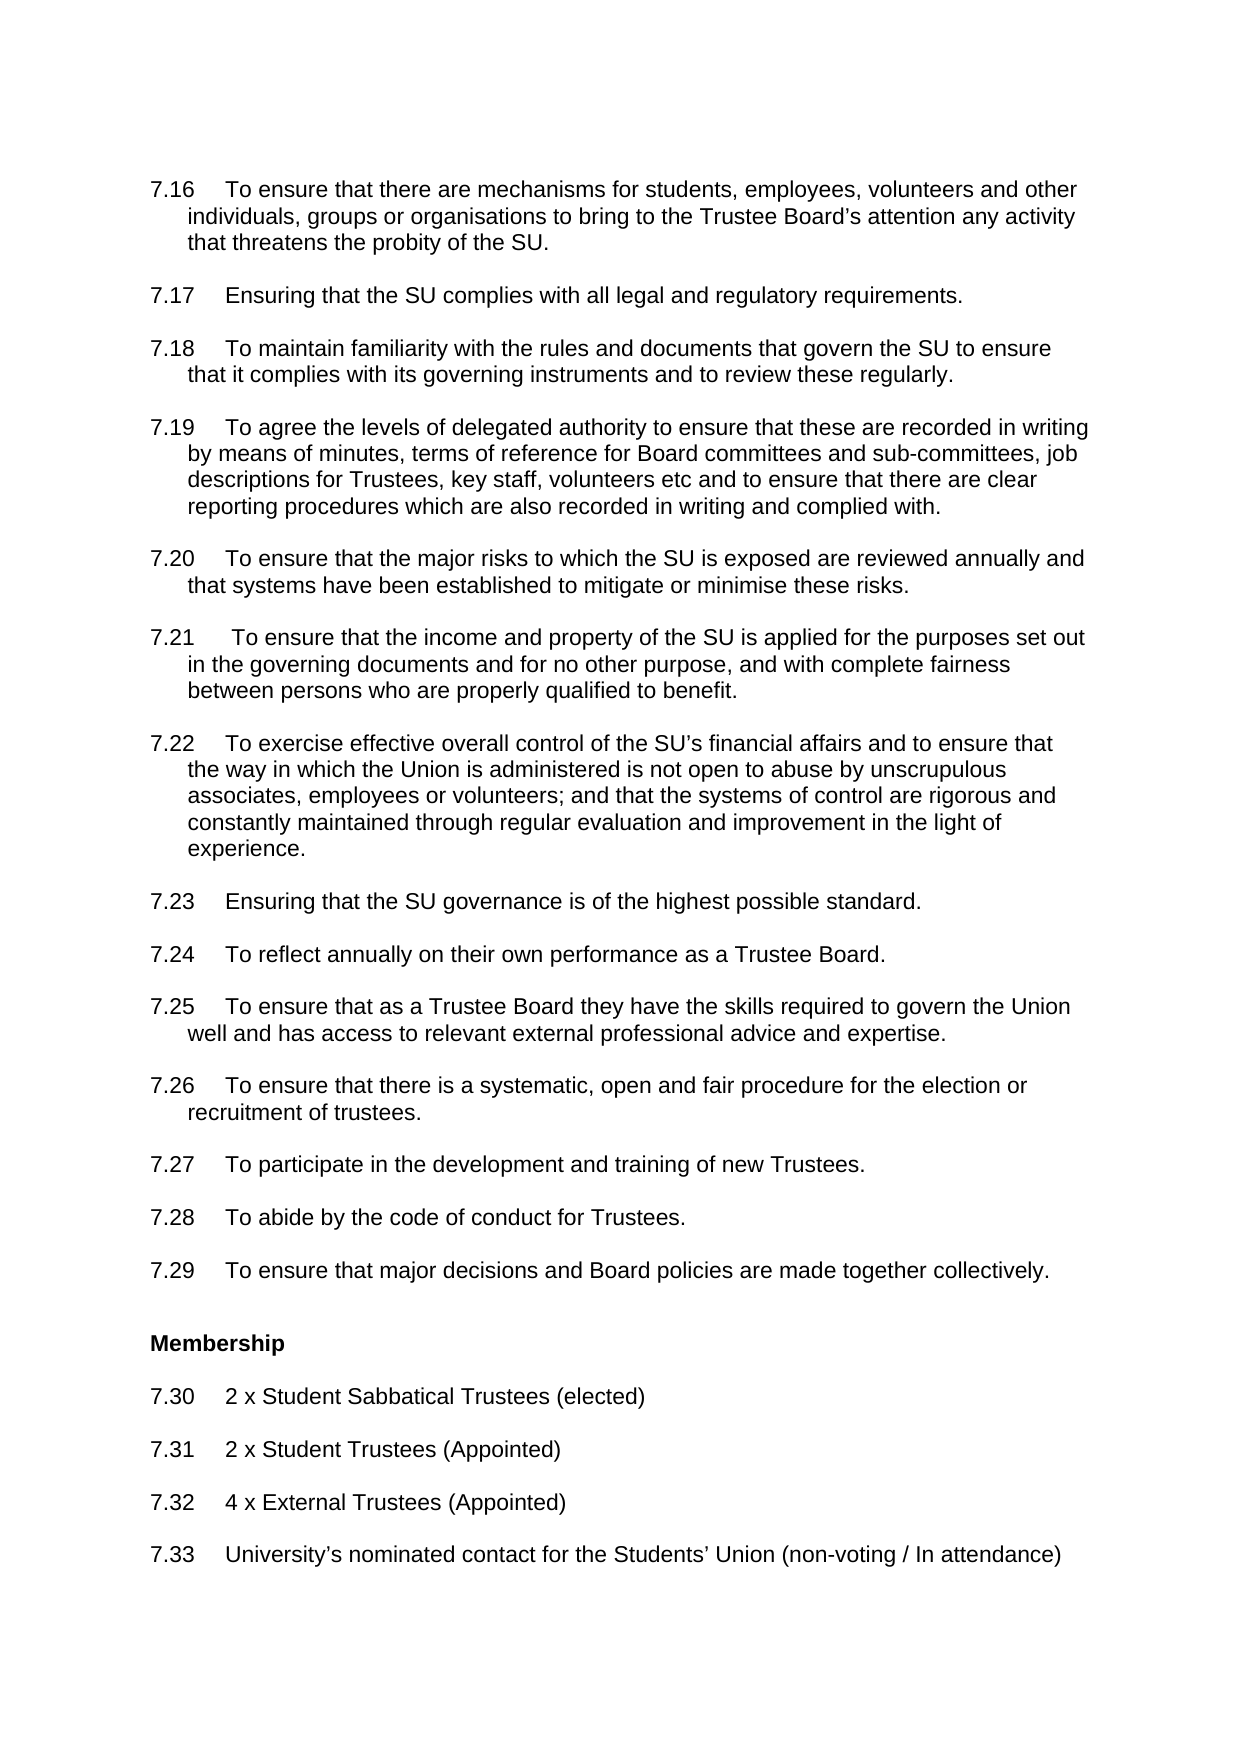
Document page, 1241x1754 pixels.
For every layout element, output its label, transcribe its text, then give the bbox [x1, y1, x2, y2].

list 2 x Student Sabbatical Trustees (elected) [150, 1383, 1090, 1409]
list 2 x Student Trustees (Appointed) [150, 1436, 1090, 1462]
list Ensuring that the SU complies with all legal and regulatory requirements. [150, 282, 1090, 308]
list To maintain familiarity with the rules and documents that govern the SU to ensure that it complies with its governing instruments and to review these regularly. [150, 334, 1090, 387]
list To abide by the code of conduct for Trustees. [150, 1204, 1090, 1231]
list To ensure that the major risks to which the SU is exposed are reviewed annually and that systems have been established to mitigate or minimise these risks. [150, 545, 1090, 598]
list University’s nominated contact for the Students’ Union (non-voting / In attendance) [150, 1541, 1090, 1568]
list To reflect annually on their own performance as a Trustee Board. [150, 941, 1090, 967]
list To ensure that there is a systematic, open and fair procedure for the election or recruitment of trustees. [150, 1072, 1090, 1125]
list To exercise effective overall control of the SU’s financial affairs and to ensure that the way in which the Union is administered is not open to abuse by unscrupulous associates, employees or volunteers; and that the systems of control are rigorous and constantly maintained through regular evaluation and improvement in the light of experience. [150, 730, 1090, 862]
list To ensure that major decisions and Board policies are made together collectively. [150, 1257, 1090, 1283]
list 4 x External Trustees (Appointed) [150, 1488, 1090, 1515]
subtitle Membership [150, 1330, 1090, 1357]
list Ensuring that the SU governance is of the highest possible standard. [150, 888, 1090, 914]
list To participate in the development and training of new Trustees. [150, 1151, 1090, 1178]
list To agree the levels of delegated authority to ensure that these are recorded in writing by means of minutes, terms of reference for Board committees and sub-committees, job descriptions for Trustees, key staff, volunteers etc and to ensure that there are clear reporting procedures which are also recorded in writing and complied with. [150, 413, 1090, 519]
list To ensure that as a Trustee Board they have the skills required to govern the Union well and has access to relevant external professional advice and expertise. [150, 993, 1090, 1046]
list To ensure that there are mechanisms for students, employees, volunteers and other individuals, groups or organisations to bring to the Trustee Board’s attention any activity that threatens the probity of the SU. [150, 176, 1090, 255]
list To ensure that the income and property of the SU is applied for the purposes set out in the governing documents and for no other purpose, and with complete fairness between persons who are properly qualified to benefit. [150, 624, 1090, 703]
